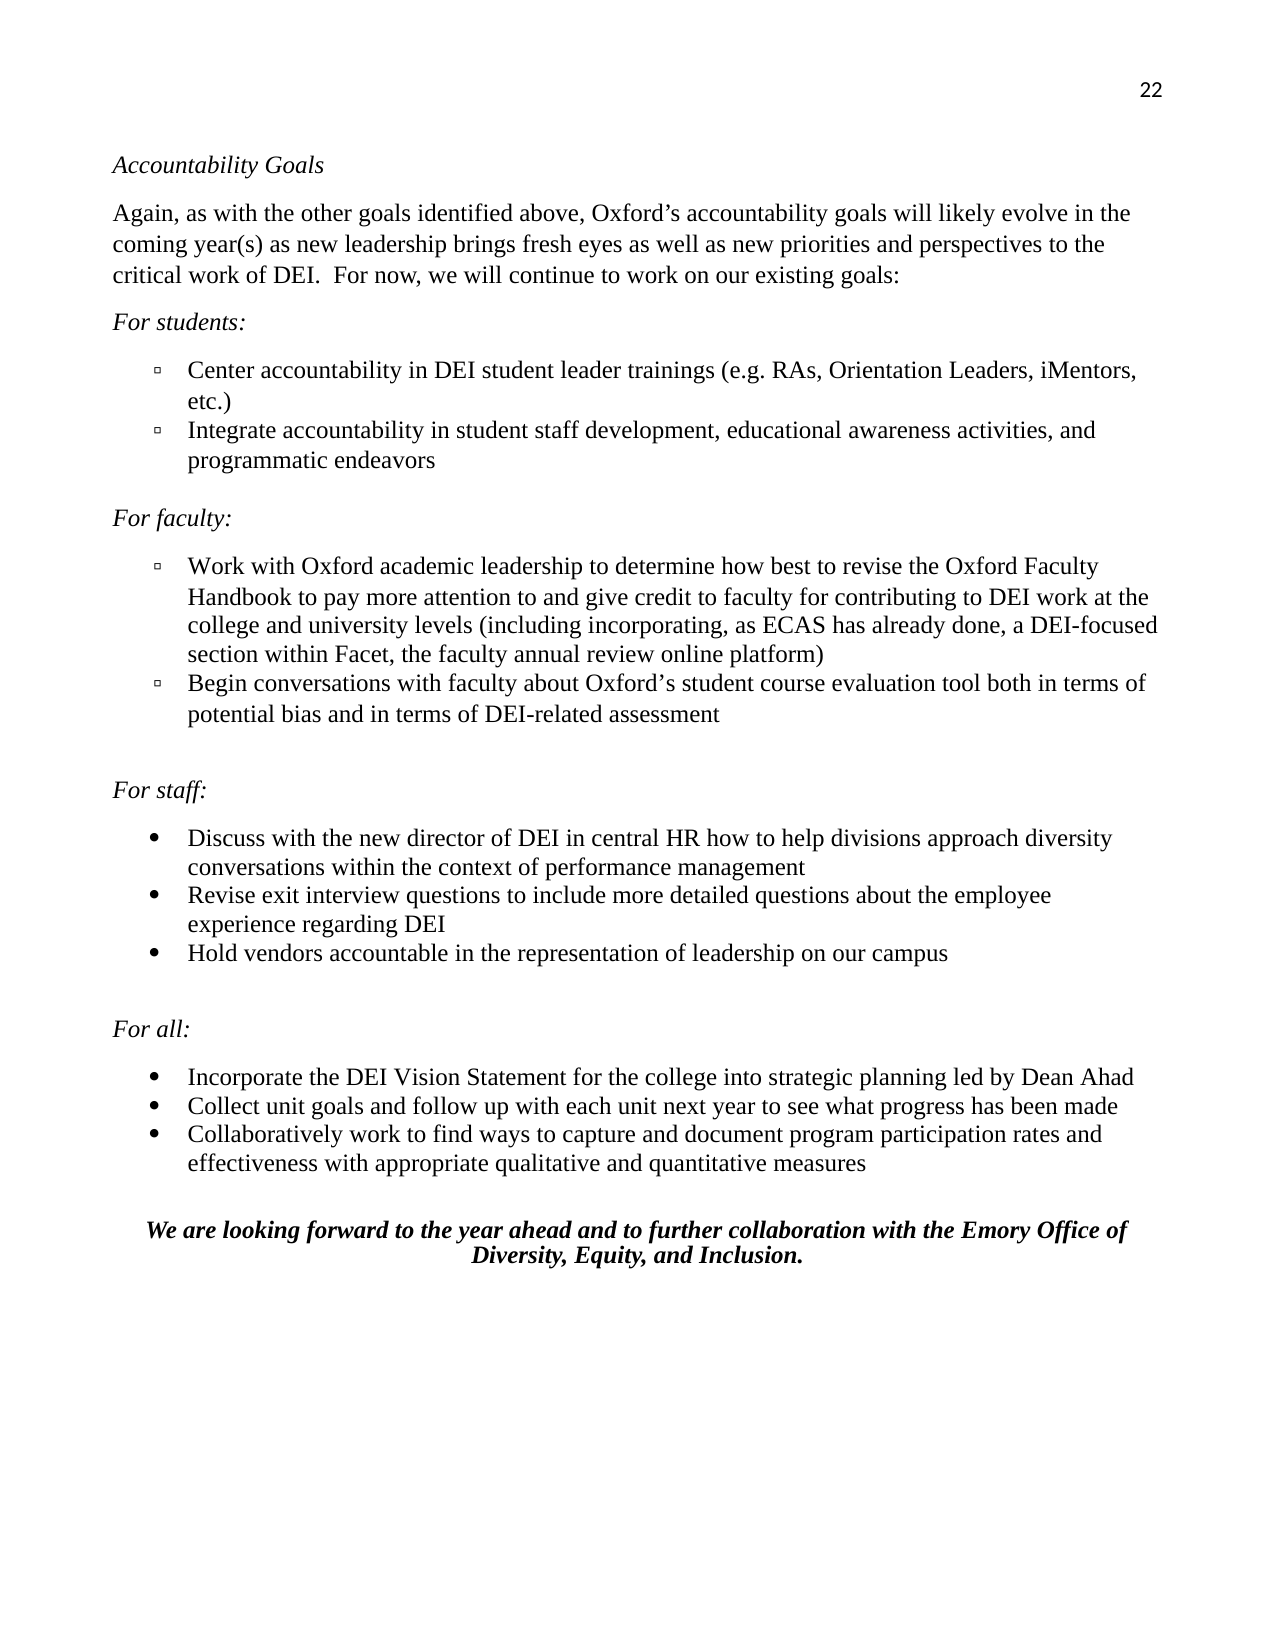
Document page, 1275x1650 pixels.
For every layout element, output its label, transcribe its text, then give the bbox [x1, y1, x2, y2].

text Again, as with the other goals identified above, Oxford’s accountability goals will likely evolve in the coming year(s) as new leadership brings fresh eyes as well as new priorities and perspectives to the critical work of DEI. For now, we will continue to work on our existing goals: [112, 198, 1162, 288]
list Revise exit interview questions to include more detailed questions about the employee experience regarding DEI [150, 880, 1162, 938]
text Accountability Goals [112, 150, 1162, 179]
list Discuss with the new director of DEI in central HR how to help divisions approach diversity conversations within the context of performance management [150, 823, 1162, 880]
text We are looking forward to the year ahead and to further collaboration with the Emory Office of Diversity, Equity, and Inclusion. [112, 1219, 1162, 1269]
list Hold vendors accountable in the representation of leadership on our campus [150, 938, 1162, 967]
text For students: [112, 307, 1162, 336]
list Begin conversations with faculty about Oxford’s student course evaluation tool both in terms of potential bias and in terms of DEI-related assessment [150, 668, 1162, 727]
text For all: [112, 1014, 1162, 1043]
list Collect unit goals and follow up with each unit next year to see what progress has been made [150, 1091, 1162, 1119]
list Incorporate the DEI Vision Statement for the college into strategic planning led by Dean Ahad [150, 1062, 1162, 1091]
text For staff: [112, 775, 1162, 804]
list Work with Oxford academic leadership to determine how best to revise the Oxford Faculty Handbook to pay more attention to and give credit to faculty for contributing to DEI work at the college and university levels (including incorporating, as ECAS has already done, a DEI-focused section within Facet, the faculty annual review online platform) [150, 551, 1162, 668]
list Center accountability in DEI student leader trainings (e.g. RAs, Orientation Leaders, iMentors, etc.) [150, 355, 1162, 415]
text For faculty: [112, 503, 1162, 532]
list Collaboratively work to find ways to capture and document program participation rates and effectiveness with appropriate qualitative and quantitative measures [150, 1119, 1162, 1177]
list Integrate accountability in student staff development, educational awareness activities, and programmatic endeavors [150, 415, 1162, 474]
